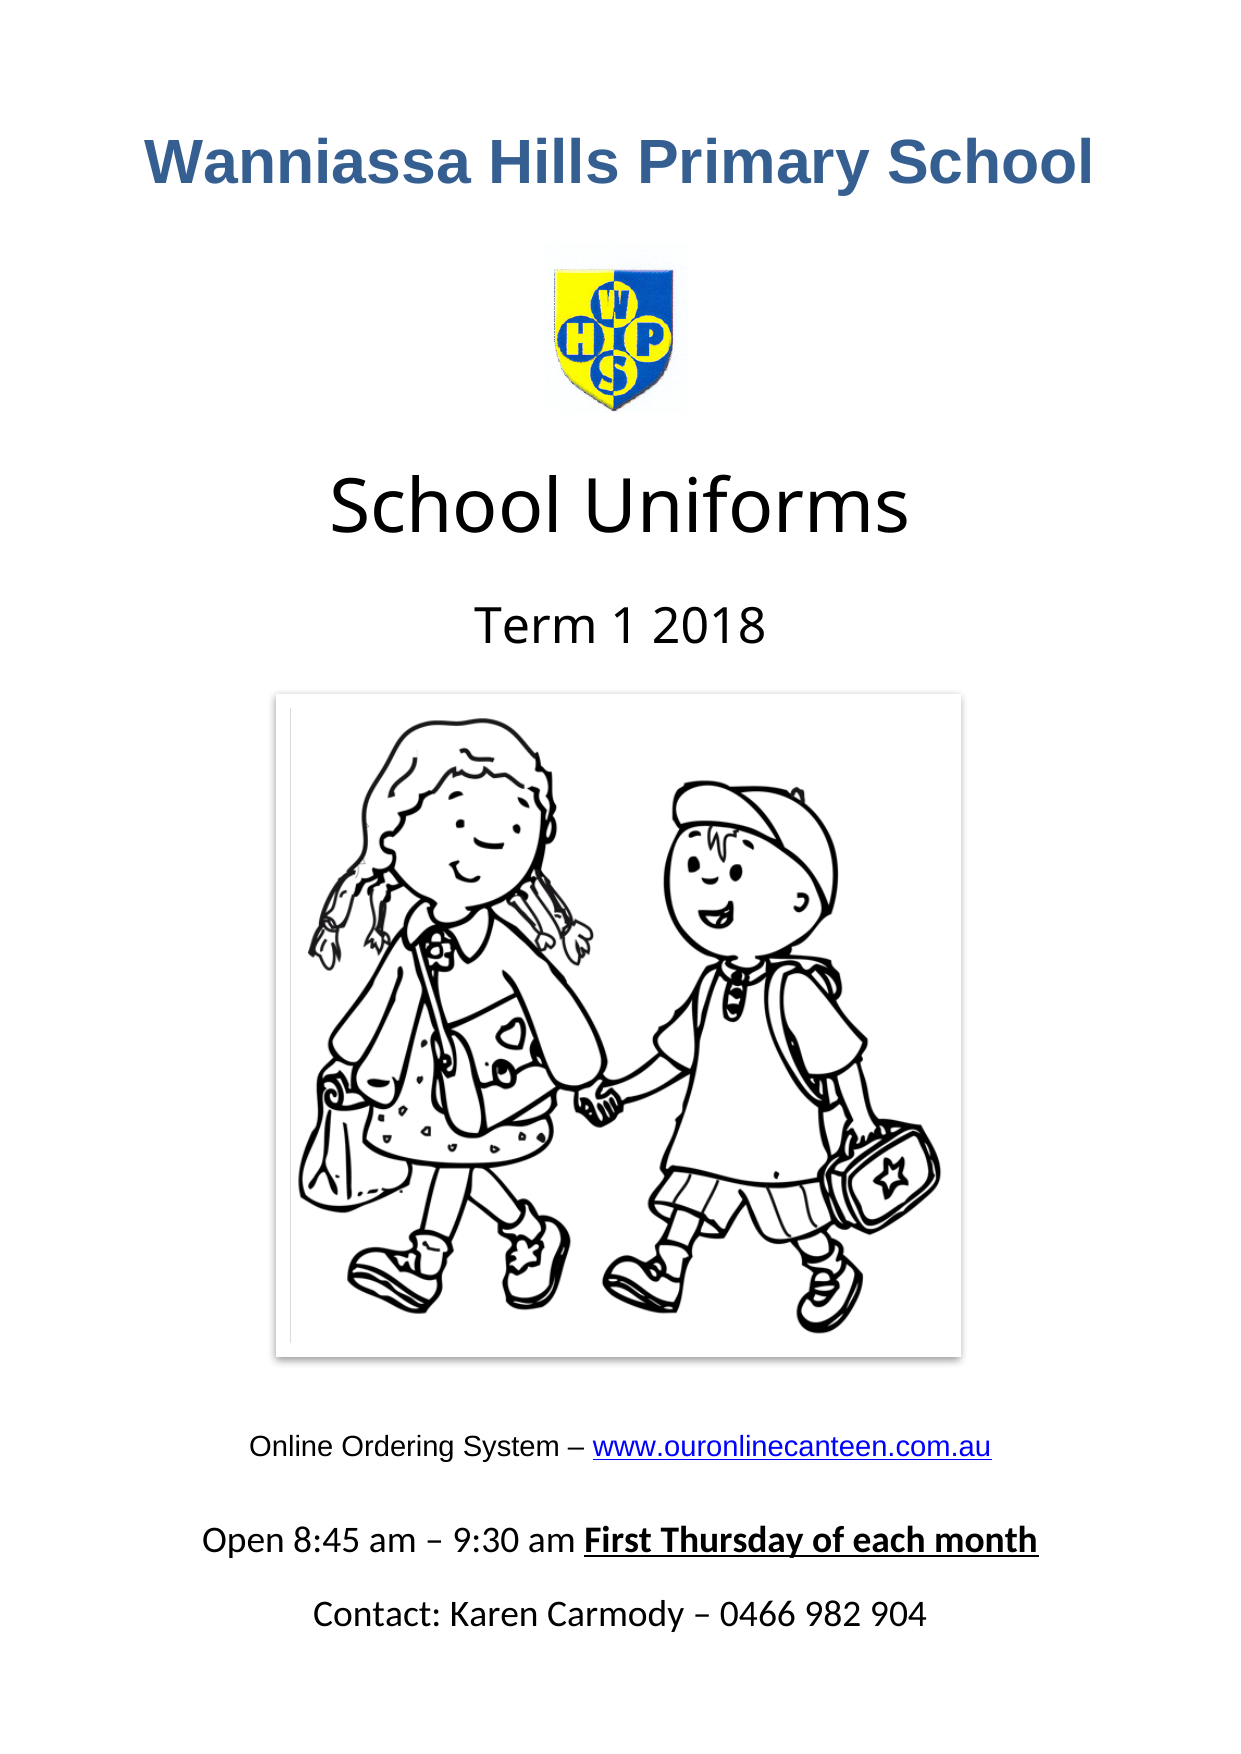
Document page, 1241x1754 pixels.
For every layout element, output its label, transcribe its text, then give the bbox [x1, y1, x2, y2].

picture [543, 243, 689, 413]
text Contact: Karen Carmody – 0466 982 904 [75, 1589, 1165, 1635]
text Term 1 2018 [75, 590, 1165, 658]
text Online Ordering System – www.ouronlinecanteen.com.au [75, 1429, 1165, 1463]
picture [290, 708, 946, 1343]
text School Uniforms [75, 452, 1165, 554]
text Open 8:45 am – 9:30 am First Thursday of each month [75, 1516, 1165, 1562]
